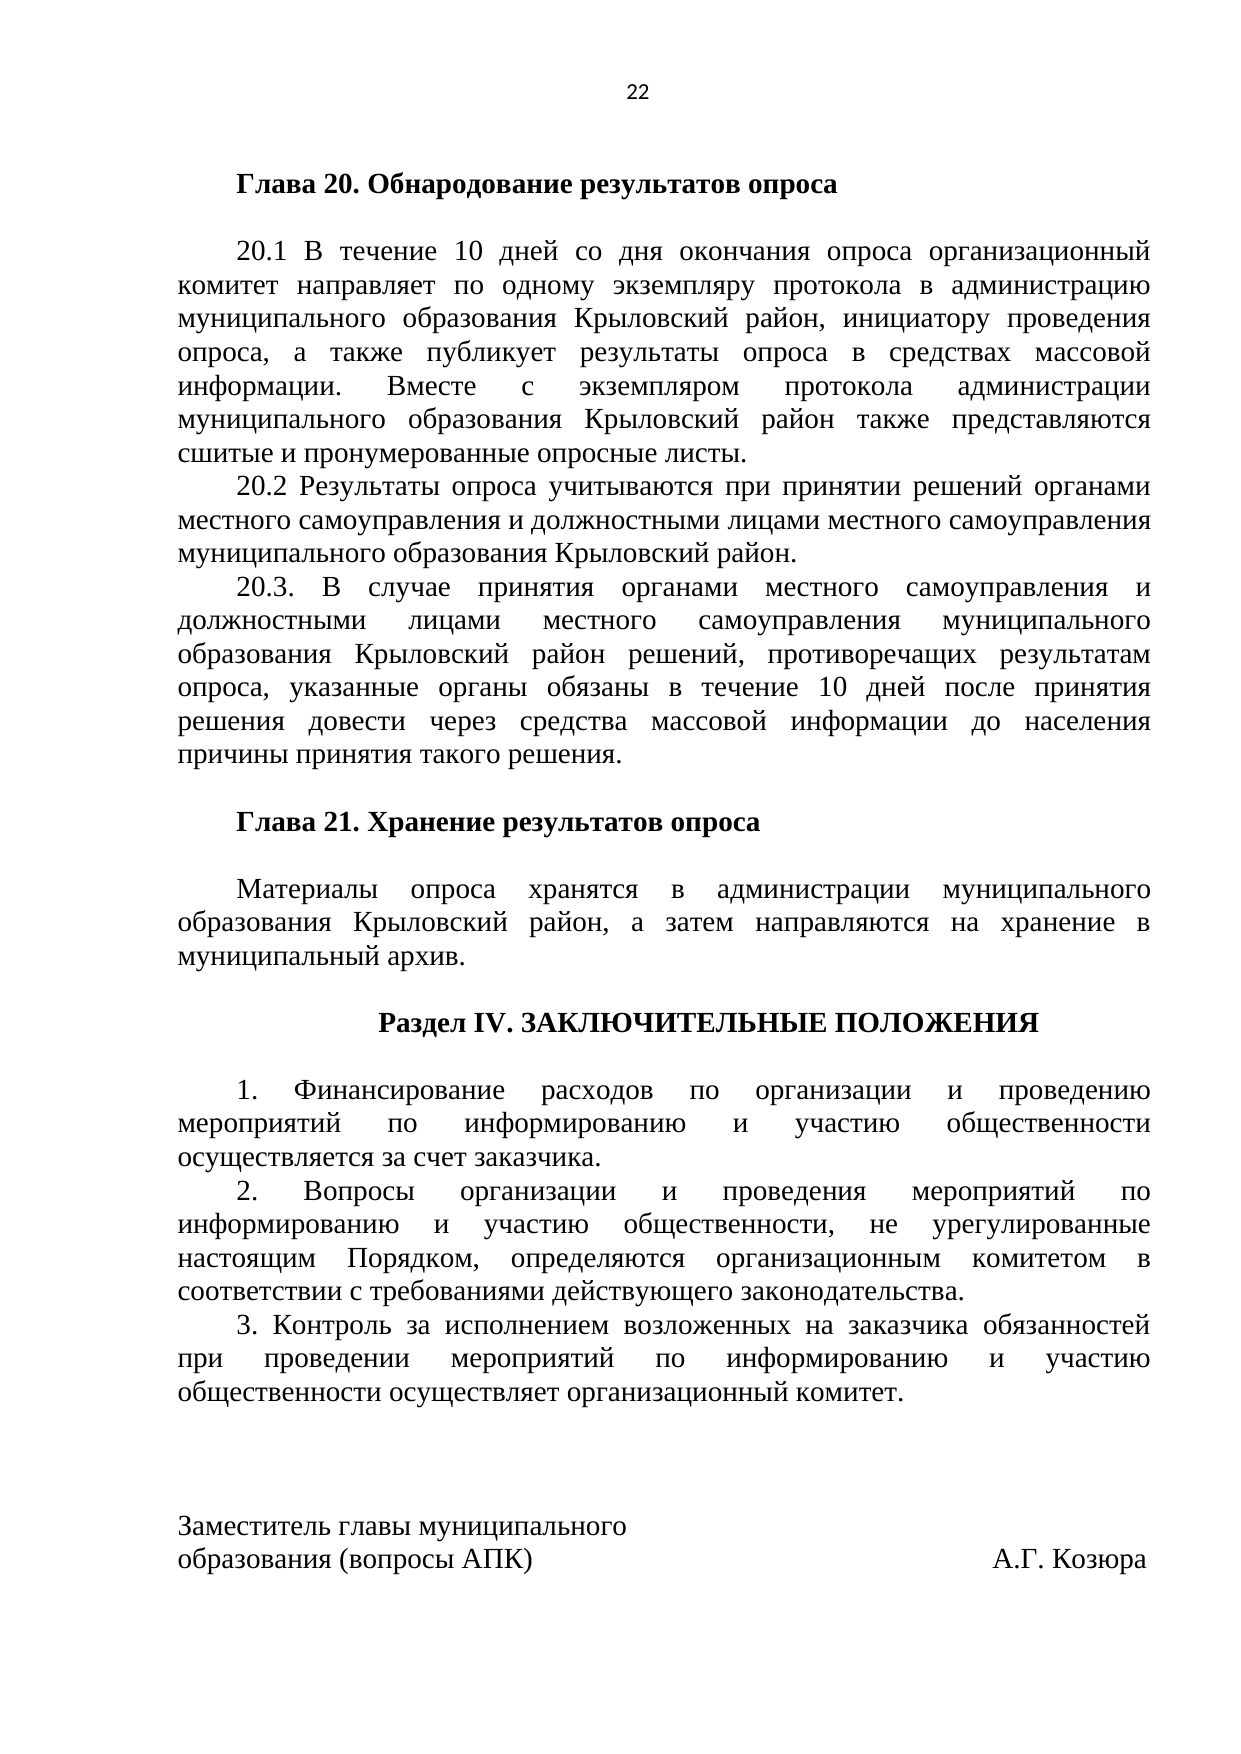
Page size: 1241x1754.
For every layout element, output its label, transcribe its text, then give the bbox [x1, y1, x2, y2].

text 2. Вопросы организации и проведения мероприятий по информированию и участию общественности, не урегулированные настоящим Порядком, определяются организационным комитетом в соответствии с требованиями действующего законодательства. [177, 1173, 1152, 1307]
text Заместитель главы муниципального [177, 1508, 1152, 1542]
text 1. Финансирование расходов по организации и проведению мероприятий по информированию и участию общественности осуществляется за счет заказчика. [177, 1072, 1152, 1173]
text 3. Контроль за исполнением возложенных на заказчика обязанностей при проведении мероприятий по информированию и участию общественности осуществляет организационный комитет. [177, 1307, 1152, 1407]
text образования (вопросы АПК) А.Г. Козюра [177, 1542, 1152, 1575]
text Материалы опроса хранятся в администрации муниципального образования Крыловский район, а затем направляются на хранение в муниципальный архив. [177, 871, 1152, 971]
text Глава 21. Хранение результатов опроса [177, 804, 1152, 837]
text 20.3. В случае принятия органами местного самоуправления и должностными лицами местного самоуправления муниципального образования Крыловский район решений, противоречащих результатам опроса, указанные органы обязаны в течение 10 дней после принятия решения довести через средства массовой информации до населения причины принятия такого решения. [177, 569, 1152, 770]
text Глава 20. Обнародование результатов опроса [177, 166, 1152, 200]
text Раздел IV. ЗАКЛЮЧИТЕЛЬНЫЕ ПОЛОЖЕНИЯ [177, 1005, 1152, 1038]
text 20.1 В течение 10 дней со дня окончания опроса организационный комитет направляет по одному экземпляру протокола в администрацию муниципального образования Крыловский район, инициатору проведения опроса, а также публикует результаты опроса в средствах массовой информации. Вместе с экземпляром протокола администрации муниципального образования Крыловский район также представляются сшитые и пронумерованные опросные листы. [177, 233, 1152, 468]
text 20.2 Результаты опроса учитываются при принятии решений органами местного самоуправления и должностными лицами местного самоуправления муниципального образования Крыловский район. [177, 468, 1152, 569]
